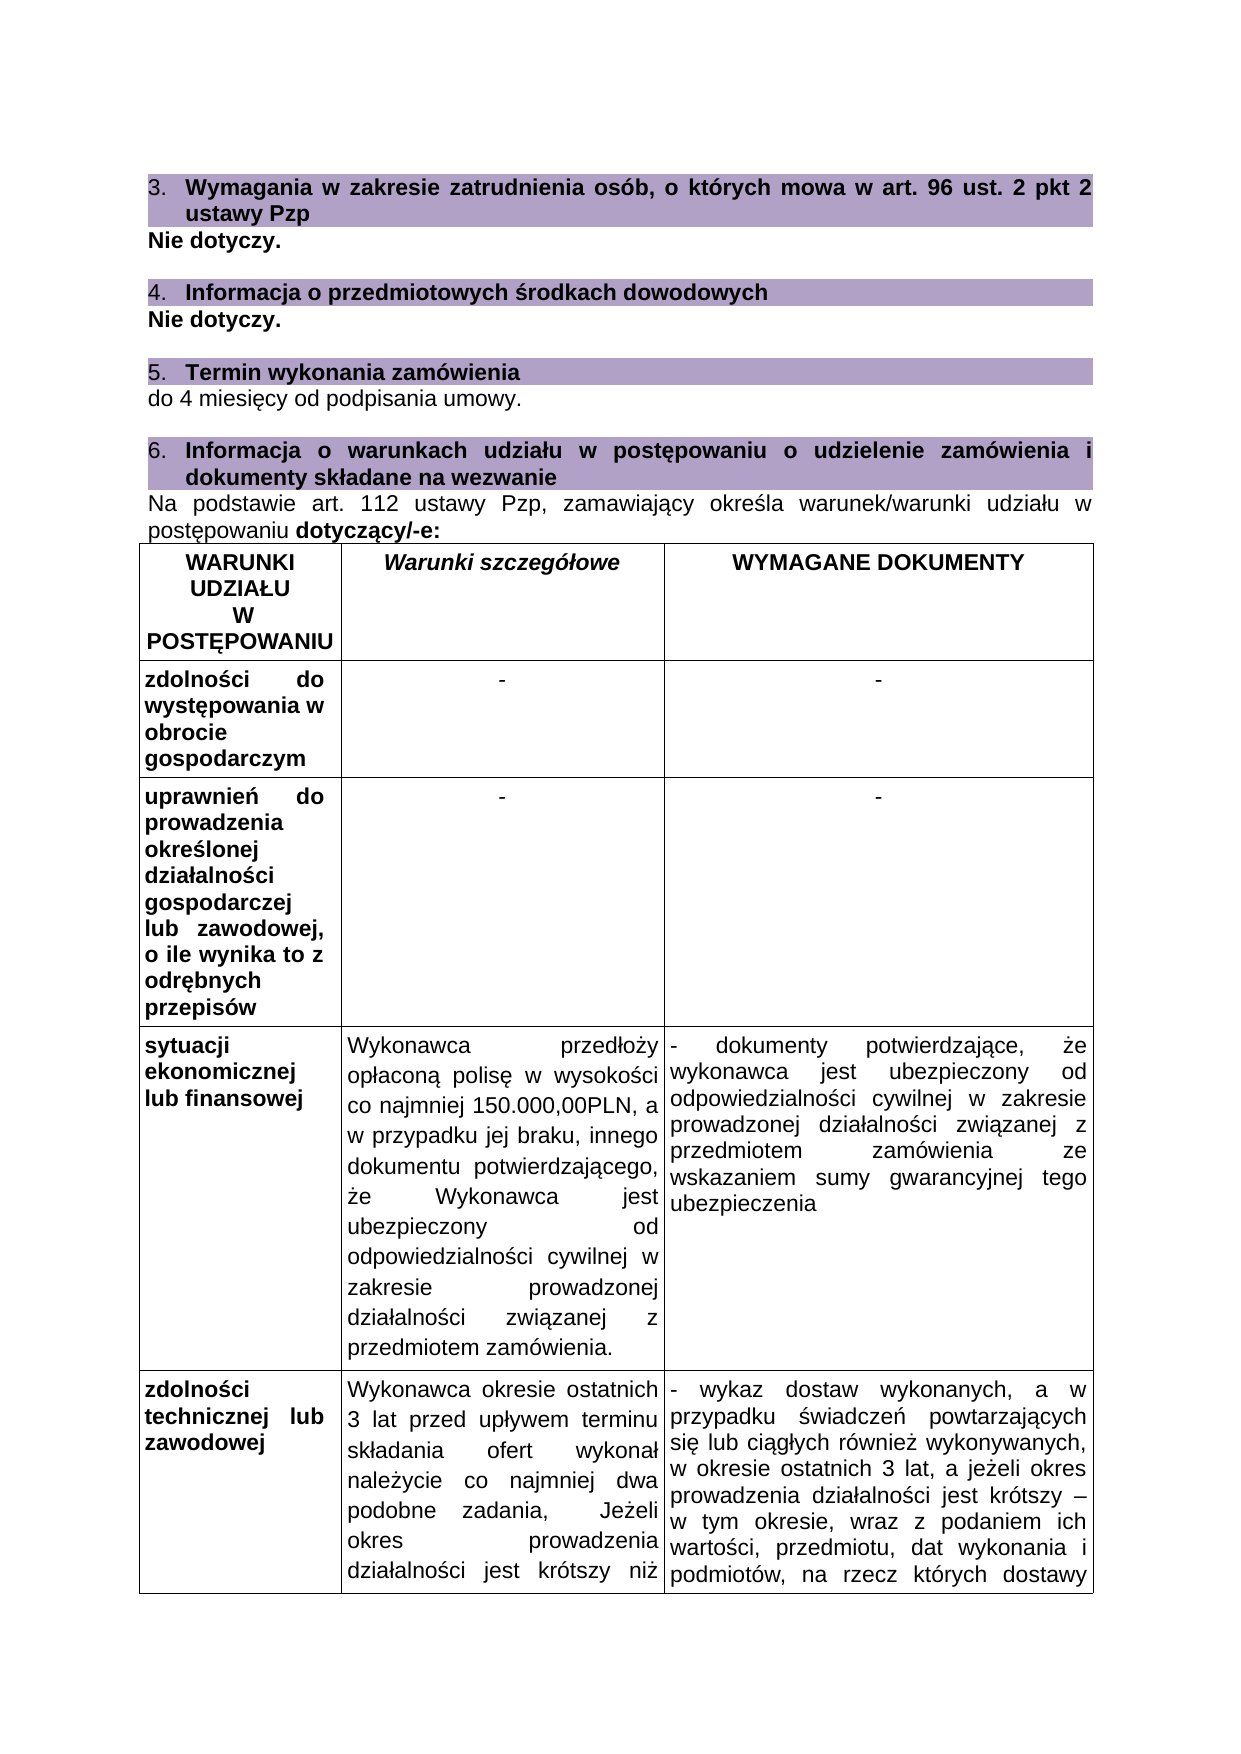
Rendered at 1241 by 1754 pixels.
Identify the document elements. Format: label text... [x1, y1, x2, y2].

table_cell - [342, 778, 664, 1026]
table_cell - [342, 661, 664, 777]
text Na podstawie art. 112 ustawy Pzp, zamawiający określa warunek/warunki udziału w postępowaniu dotyczący/-e: [148, 490, 1093, 543]
table_header WARUNKI UDZIAŁU W POSTĘPOWANIU [140, 544, 341, 660]
list Informacja o przedmiotowych środkach dowodowych [148, 279, 1093, 306]
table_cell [342, 1371, 664, 1593]
table_header WYMAGANE DOKUMENTY [665, 544, 1093, 660]
table_cell - [665, 778, 1093, 1026]
text do 4 miesięcy od podpisania umowy. [148, 385, 1093, 411]
table_cell zdolności do występowania w obrocie gospodarczym [140, 661, 341, 777]
table_cell - [665, 661, 1093, 777]
table_cell uprawnień do prowadzenia określonej działalności gospodarczej lub zawodowej, o ile wynika to z odrębnych przepisów [140, 778, 341, 1026]
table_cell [140, 1371, 341, 1593]
table_cell Wykonawca przedłoży opłaconą polisę w wysokości co najmniej 150.000,00PLN, a w przypadku jej braku, innego dokumentu potwierdzającego, że Wykonawca jest ubezpieczony od odpowiedzialności cywilnej w zakresie prowadzonej działalności związanej z przedmiotem zamówienia. [342, 1027, 664, 1370]
table_cell - dokumenty potwierdzające, że wykonawca jest ubezpieczony od odpowiedzialności cywilnej w zakresie prowadzonej działalności związanej z przedmiotem zamówienia ze wskazaniem sumy gwarancyjnej tego ubezpieczenia [665, 1027, 1093, 1370]
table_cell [665, 1371, 1093, 1593]
text Nie dotyczy. [148, 306, 1093, 332]
list Informacja o warunkach udziału w postępowaniu o udzielenie zamówienia i dokumenty składane na wezwanie [148, 437, 1093, 490]
list Wymagania w zakresie zatrudnienia osób, o których mowa w art. 96 ust. 2 pkt 2 ustawy Pzp [148, 174, 1093, 227]
table_cell sytuacji ekonomicznej lub finansowej [140, 1027, 341, 1370]
text Nie dotyczy. [148, 227, 1093, 253]
table_header Warunki szczegółowe [342, 544, 664, 660]
list Termin wykonania zamówienia [148, 358, 1093, 385]
